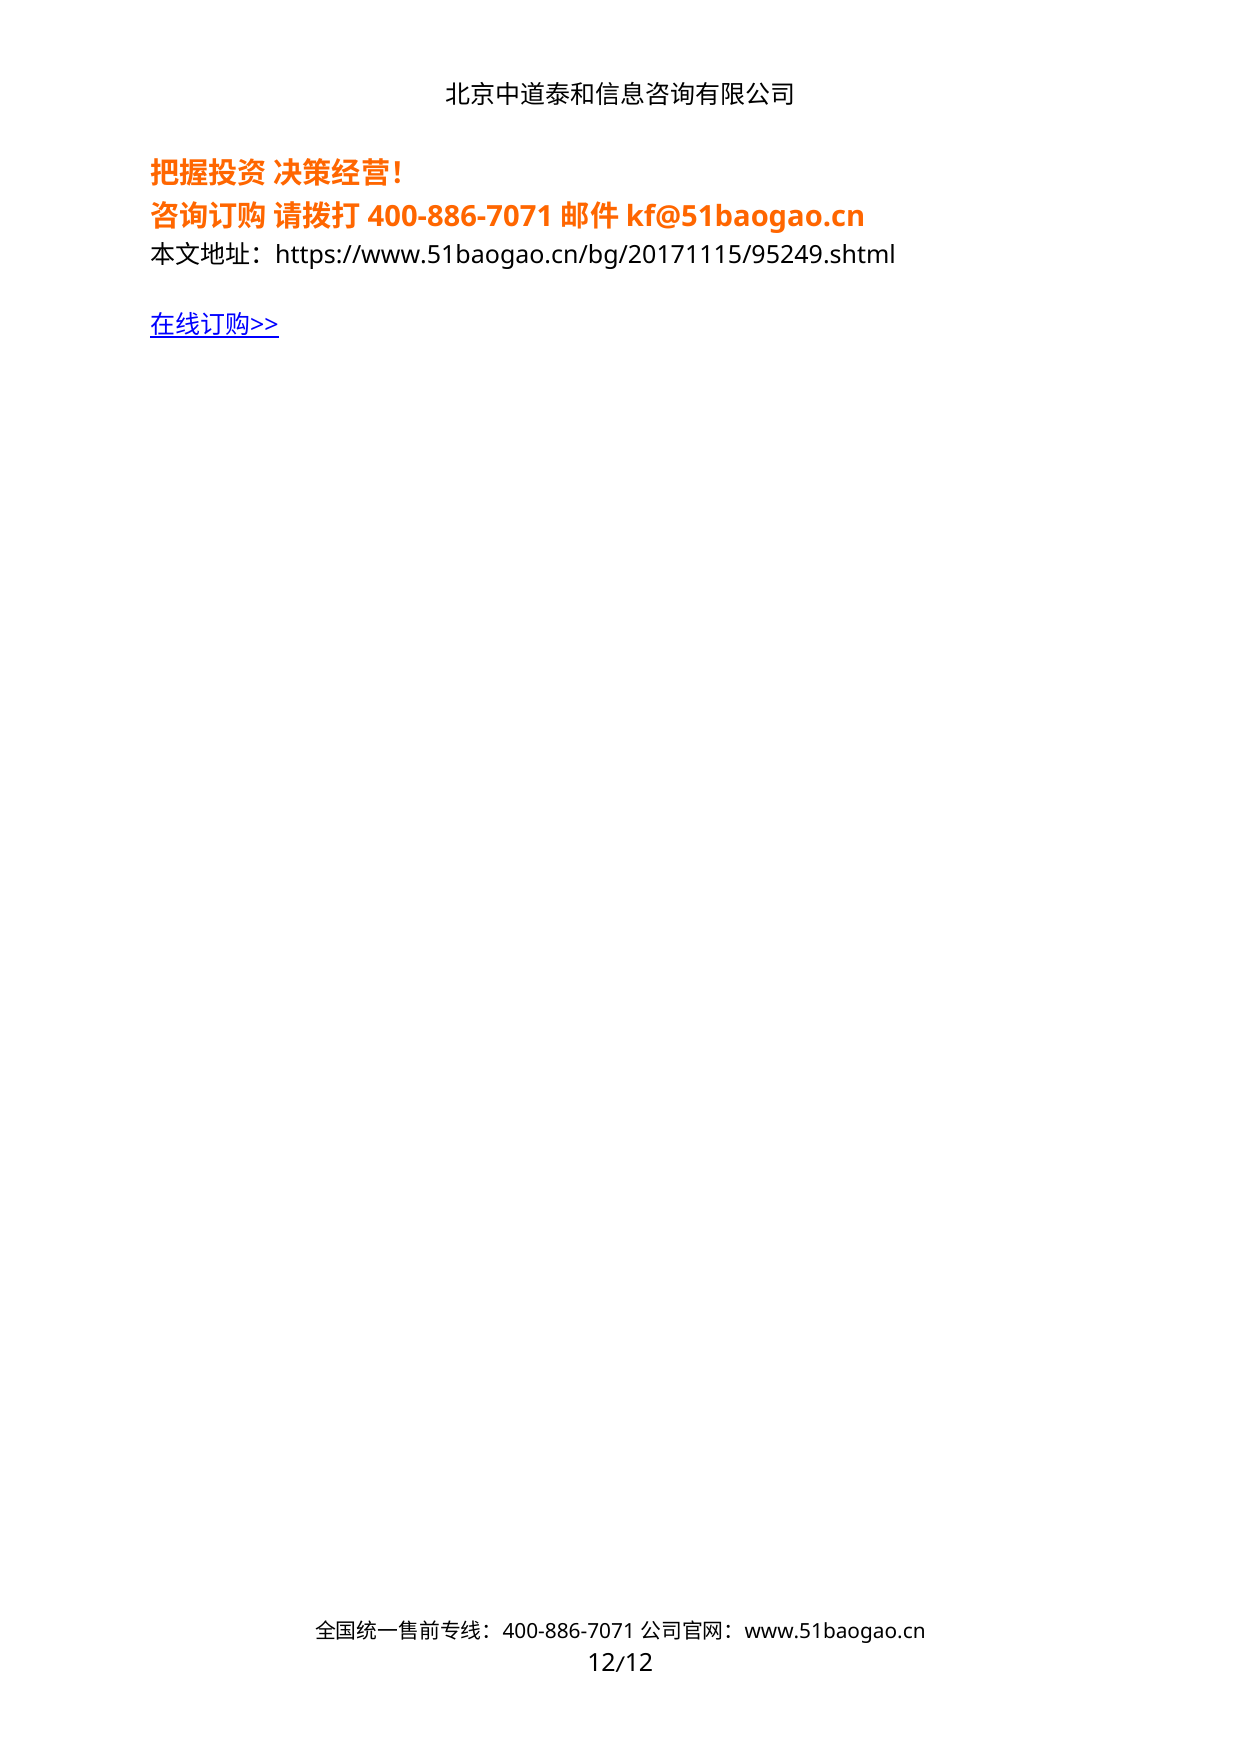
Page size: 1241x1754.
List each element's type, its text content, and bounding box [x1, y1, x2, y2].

text 在线订购>> [150, 271, 1090, 341]
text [150, 150, 1090, 271]
